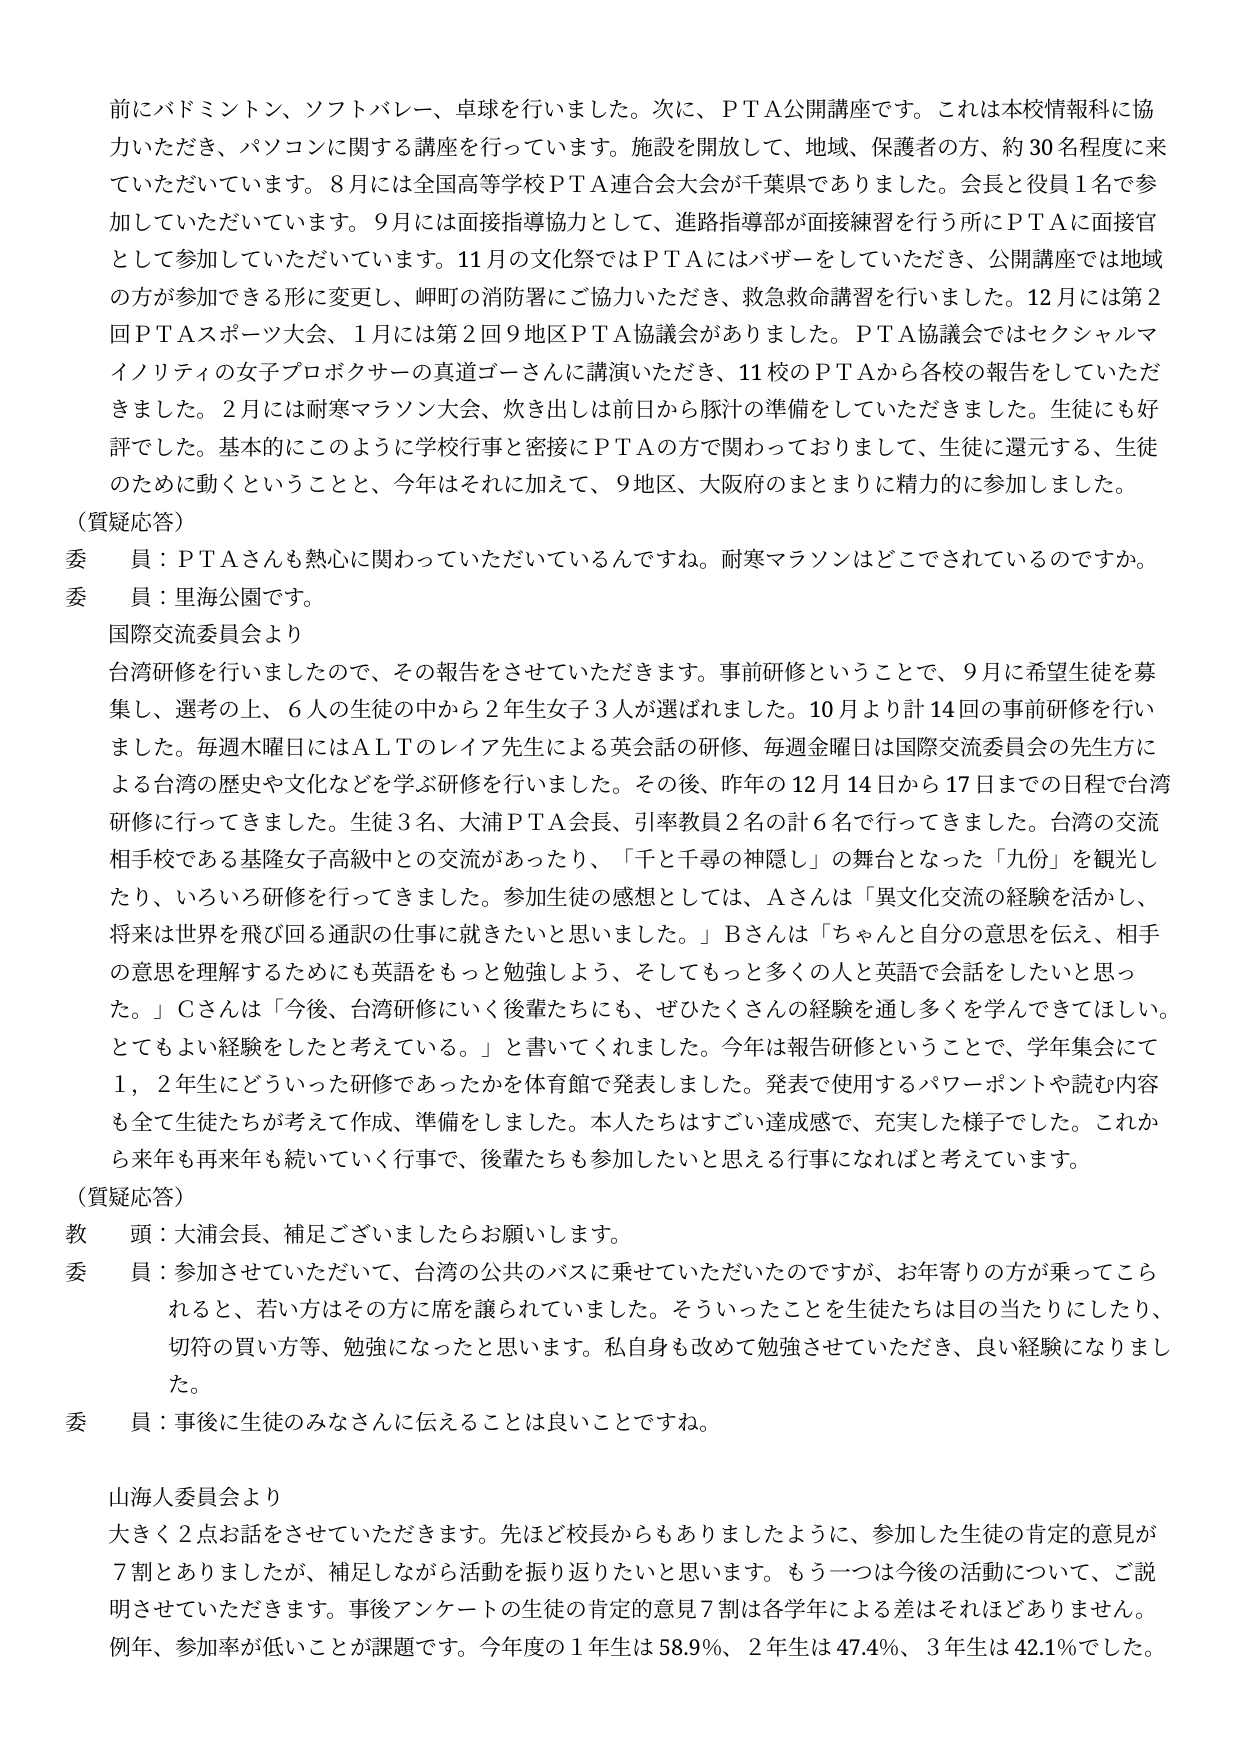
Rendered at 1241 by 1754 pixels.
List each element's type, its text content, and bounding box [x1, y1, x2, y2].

text （質疑応答） [65, 1177, 1175, 1214]
text 山海人委員会より [65, 1477, 1175, 1514]
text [65, 1514, 1175, 1664]
text 委 員：参加させていただいて、台湾の公共のバスに乗せていただいたのですが、お年寄りの方が乗ってこられると、若い方はその方に席を譲られていました。そういったことを生徒たちは目の当たりにしたり、切符の買い方等、勉強になったと思います。私自身も改めて勉強させていただき、良い経験になりました。 [65, 1252, 1175, 1402]
text （質疑応答） [65, 502, 1175, 539]
text 教 頭：大浦会長、補足ございましたらお願いします。 [65, 1214, 1175, 1252]
text 委 員：事後に生徒のみなさんに伝えることは良いことですね。 [65, 1402, 1175, 1439]
text 委 員：ＰＴＡさんも熱心に関わっていただいているんですね。耐寒マラソンはどこでされているのですか。 [65, 539, 1175, 577]
text 台湾研修を行いましたので、その報告をさせていただきます。事前研修ということで、９月に希望生徒を募集し、選考の上、６人の生徒の中から２年生女子３人が選ばれました。10月より計14回の事前研修を行いました。毎週木曜日にはＡＬＴのレイア先生による英会話の研修、毎週金曜日は国際交流委員会の先生方による台湾の歴史や文化などを学ぶ研修を行いました。その後、昨年の12月14日から17日までの日程で台湾研修に行ってきました。生徒３名、大浦ＰＴＡ会長、引率教員２名の計６名で行ってきました。台湾の交流相手校である基隆女子高級中との交流があったり、「千と千尋の神隠し」の舞台となった「九份」を観光したり、いろいろ研修を行ってきました。参加生徒の感想としては、Ａさんは「異文化交流の経験を活かし、将来は世界を飛び回る通訳の仕事に就きたいと思いました。」Ｂさんは「ちゃんと自分の意思を伝え、相手の意思を理解するためにも英語をもっと勉強しよう、そしてもっと多くの人と英語で会話をしたいと思った。」Ｃさんは「今後、台湾研修にいく後輩たちにも、ぜひたくさんの経験を通し多くを学んできてほしい。とてもよい経験をしたと考えている。」と書いてくれました。今年は報告研修ということで、学年集会にて１，２年生にどういった研修であったかを体育館で発表しました。発表で使用するパワーポントや読む内容も全て生徒たちが考えて作成、準備をしました。本人たちはすごい達成感で、充実した様子でした。これから来年も再来年も続いていく行事で、後輩たちも参加したいと思える行事になればと考えています。 [65, 652, 1175, 1177]
text 国際交流委員会より [65, 614, 1175, 652]
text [65, 89, 1175, 502]
text 委 員：里海公園です。 [65, 577, 1175, 614]
